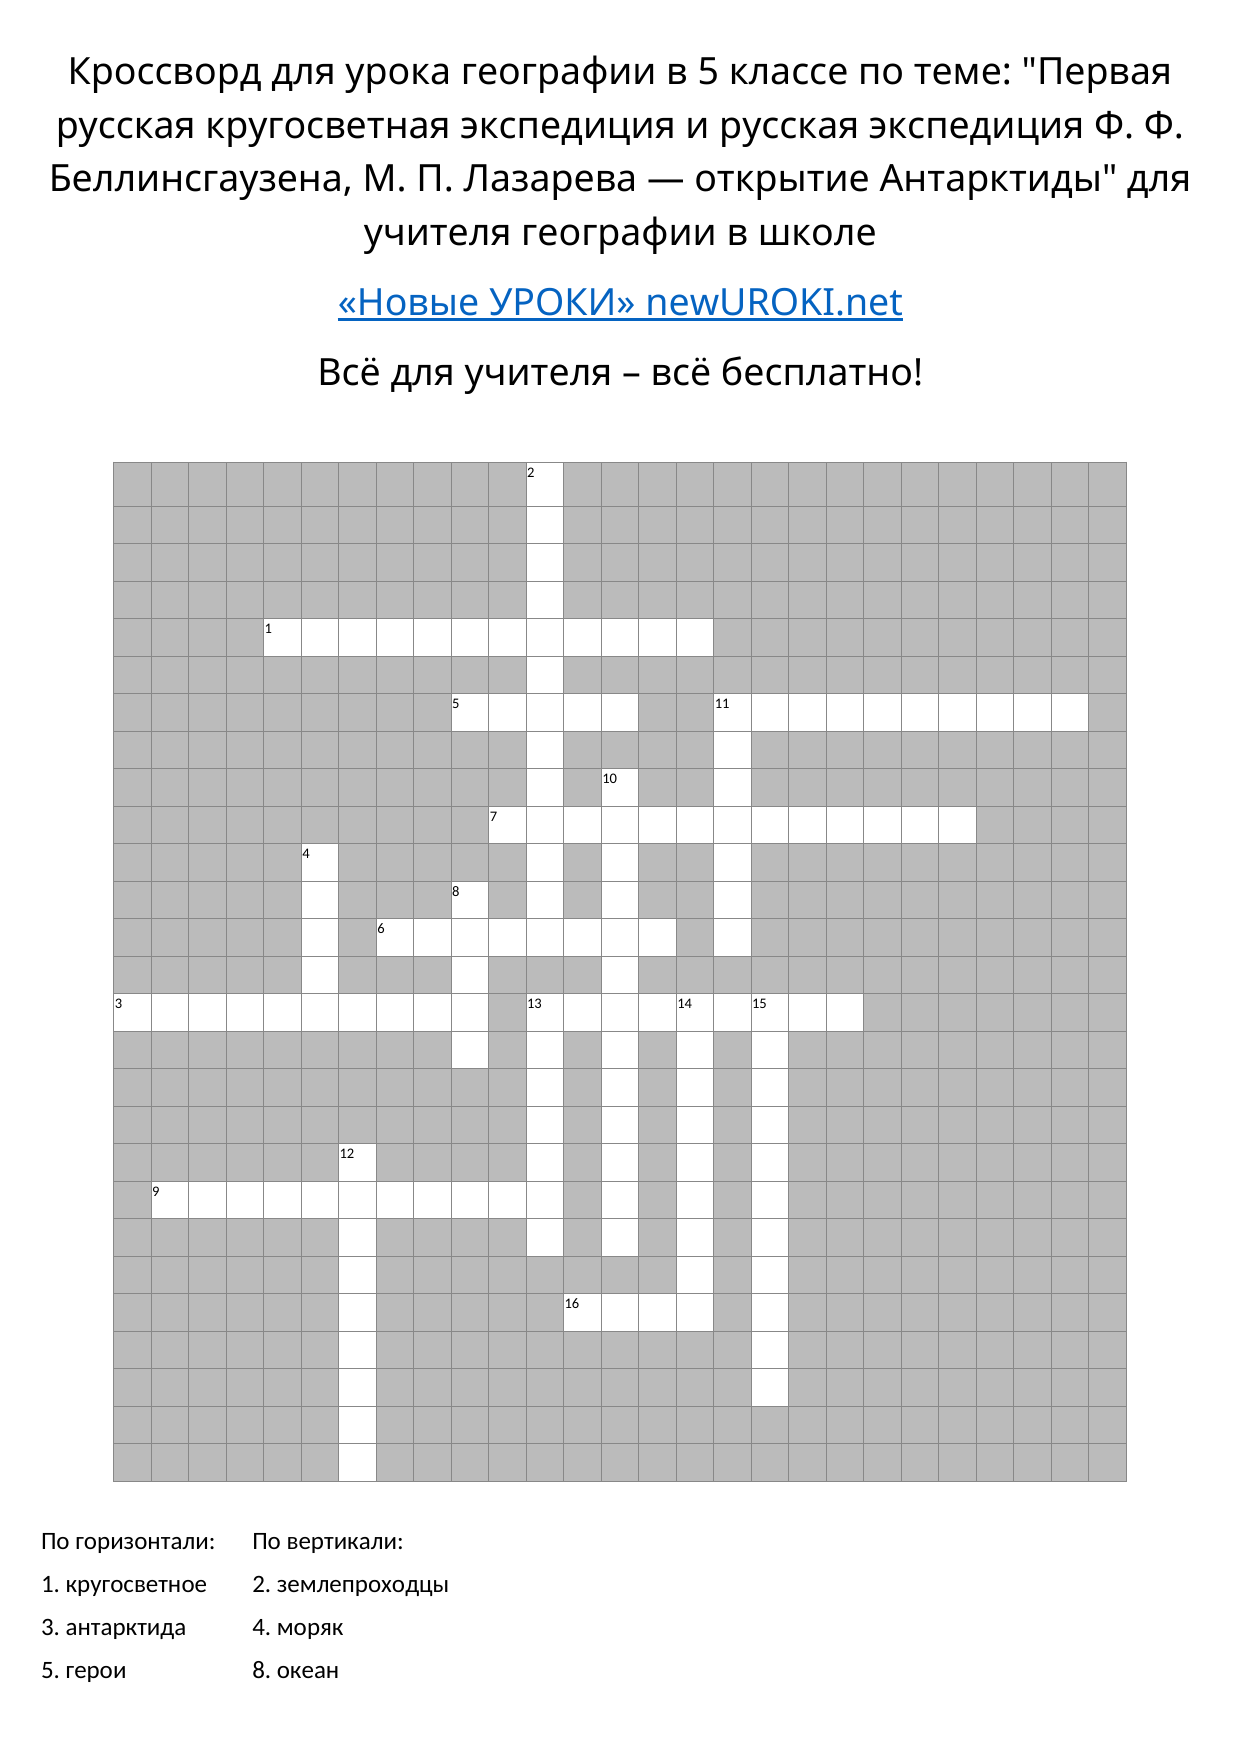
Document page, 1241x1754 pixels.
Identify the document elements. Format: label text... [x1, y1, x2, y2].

table_cell [264, 1294, 301, 1331]
table_cell [564, 507, 601, 543]
table_cell [527, 732, 563, 768]
table_cell [639, 1332, 676, 1368]
table_cell [114, 1069, 151, 1106]
table_cell [639, 732, 676, 768]
table_cell [564, 619, 601, 656]
table_cell [564, 994, 601, 1031]
table_cell [564, 732, 601, 768]
table_cell [939, 1182, 976, 1218]
table_cell [189, 507, 226, 543]
table_cell [1014, 807, 1051, 843]
table_cell [639, 769, 676, 806]
table_cell [602, 1069, 638, 1106]
table_cell [564, 657, 601, 693]
table_cell [639, 694, 676, 731]
table_cell [564, 882, 601, 918]
table_cell [302, 882, 338, 918]
table_header [827, 463, 863, 506]
table_cell [227, 1257, 263, 1293]
table_cell [752, 919, 788, 956]
table_cell [452, 1294, 488, 1331]
table_cell [489, 844, 526, 881]
table_cell [152, 957, 188, 993]
table_cell [902, 1182, 938, 1218]
table_cell [264, 1332, 301, 1368]
table_cell [752, 1144, 788, 1181]
table_cell [827, 544, 863, 581]
table_cell [677, 844, 713, 881]
table_cell [189, 694, 226, 731]
table_cell [939, 694, 976, 731]
table_cell [939, 544, 976, 581]
table_cell [639, 507, 676, 543]
table_cell [452, 657, 488, 693]
table_cell [489, 694, 526, 731]
table_cell [714, 1332, 751, 1368]
table_cell [489, 1069, 526, 1106]
table_cell [714, 882, 751, 918]
table_cell [602, 1107, 638, 1143]
table_cell [752, 657, 788, 693]
table_cell [414, 1107, 451, 1143]
table_cell [414, 1294, 451, 1331]
table_cell [789, 544, 826, 581]
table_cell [30, 1568, 241, 1697]
table_cell [1089, 1032, 1126, 1068]
table_cell [902, 994, 938, 1031]
table_cell [827, 1369, 863, 1406]
table_cell [752, 807, 788, 843]
table_cell [939, 1407, 976, 1443]
table_cell 8 [452, 882, 488, 918]
table_cell [152, 732, 188, 768]
table_cell [677, 1032, 713, 1068]
table_cell [714, 657, 751, 693]
table_cell [189, 1407, 226, 1443]
table_cell [302, 732, 338, 768]
table_cell [339, 1032, 376, 1068]
table_cell [1089, 694, 1126, 731]
table_cell [1014, 769, 1051, 806]
table_cell [114, 1257, 151, 1293]
table_cell [189, 1332, 226, 1368]
table_cell [527, 1219, 563, 1256]
table_cell [602, 957, 638, 993]
table_cell [489, 1032, 526, 1068]
table_cell [114, 957, 151, 993]
table_cell [264, 769, 301, 806]
table_cell [377, 1407, 413, 1443]
table_cell [864, 1069, 901, 1106]
table_cell 6 [377, 919, 413, 956]
table_cell [527, 1032, 563, 1068]
table_cell [639, 1369, 676, 1406]
table_cell [789, 1332, 826, 1368]
table_cell [639, 882, 676, 918]
table_cell [1052, 994, 1088, 1031]
table_cell [602, 1369, 638, 1406]
table_cell [977, 1144, 1013, 1181]
table_header [1089, 463, 1126, 506]
table_cell [1052, 844, 1088, 881]
table_cell [452, 619, 488, 656]
table_cell [489, 1407, 526, 1443]
table_cell [152, 1444, 188, 1481]
table_cell [714, 1257, 751, 1293]
table_cell [752, 1444, 788, 1481]
table_cell [864, 657, 901, 693]
table_header [264, 463, 301, 506]
table_cell [639, 1257, 676, 1293]
table_cell [939, 994, 976, 1031]
table_cell [1014, 657, 1051, 693]
table_cell [339, 919, 376, 956]
table_cell [114, 619, 151, 656]
table_cell [1014, 1294, 1051, 1331]
table_header [939, 463, 976, 506]
table_cell [264, 1069, 301, 1106]
table_cell [152, 582, 188, 618]
table_cell [527, 957, 563, 993]
table_cell [339, 1369, 376, 1406]
table_cell [902, 1369, 938, 1406]
table_cell [377, 544, 413, 581]
table_cell [489, 1257, 526, 1293]
table_cell [377, 1444, 413, 1481]
table_cell [564, 1182, 601, 1218]
table_cell [152, 807, 188, 843]
table_cell [827, 957, 863, 993]
table_cell [977, 844, 1013, 881]
table_cell [527, 1444, 563, 1481]
table_cell [639, 844, 676, 881]
table_cell [227, 582, 263, 618]
table_cell [152, 1069, 188, 1106]
table_cell [377, 844, 413, 881]
table_cell [752, 1069, 788, 1106]
table_cell [1014, 1144, 1051, 1181]
table_cell [452, 1332, 488, 1368]
table_cell [1089, 619, 1126, 656]
table_cell [1014, 882, 1051, 918]
table_cell [302, 994, 338, 1031]
table_cell [114, 582, 151, 618]
table_cell [827, 619, 863, 656]
table_header [414, 463, 451, 506]
table_cell [1089, 1257, 1126, 1293]
table_cell [302, 507, 338, 543]
table_cell [339, 732, 376, 768]
table_cell [939, 1219, 976, 1256]
table_cell [639, 957, 676, 993]
table_cell [489, 507, 526, 543]
table_header [864, 463, 901, 506]
table_cell [902, 1144, 938, 1181]
table_cell [602, 657, 638, 693]
table_cell [114, 1219, 151, 1256]
table_cell [902, 507, 938, 543]
table_cell [827, 507, 863, 543]
table_cell [264, 882, 301, 918]
table_cell [939, 769, 976, 806]
table_cell [752, 1107, 788, 1143]
table_cell [152, 1369, 188, 1406]
table_cell [789, 769, 826, 806]
table_cell [714, 769, 751, 806]
table_cell [227, 807, 263, 843]
table_cell [977, 694, 1013, 731]
table_cell [1052, 1032, 1088, 1068]
table_cell [489, 544, 526, 581]
table_cell [339, 657, 376, 693]
table_cell [189, 1107, 226, 1143]
table_cell [1052, 1182, 1088, 1218]
table_cell [452, 769, 488, 806]
table_cell [939, 1032, 976, 1068]
table_cell [339, 1107, 376, 1143]
table_cell [452, 544, 488, 581]
table_cell [714, 732, 751, 768]
table_cell [152, 694, 188, 731]
table_cell [489, 919, 526, 956]
table_cell [152, 507, 188, 543]
table_cell [377, 807, 413, 843]
table_cell [977, 657, 1013, 693]
table_cell [189, 582, 226, 618]
table_cell [152, 1407, 188, 1443]
table_cell [377, 619, 413, 656]
table_cell [414, 1182, 451, 1218]
table_cell [264, 1144, 301, 1181]
table_cell [152, 544, 188, 581]
table_cell [789, 1144, 826, 1181]
table_cell [114, 882, 151, 918]
table_cell [1014, 1032, 1051, 1068]
table_cell [902, 732, 938, 768]
table_cell [1089, 1069, 1126, 1106]
table_cell [789, 844, 826, 881]
table_cell [452, 1407, 488, 1443]
table_cell [414, 619, 451, 656]
table_cell [639, 994, 676, 1031]
table_cell [902, 957, 938, 993]
table_cell [902, 1407, 938, 1443]
table_cell [414, 582, 451, 618]
table_cell [377, 1182, 413, 1218]
table_cell [602, 919, 638, 956]
table_cell [639, 1069, 676, 1106]
table_cell [302, 957, 338, 993]
table_cell [527, 807, 563, 843]
table_cell [677, 1407, 713, 1443]
table_cell [714, 507, 751, 543]
table_cell [939, 1107, 976, 1143]
table_cell [602, 694, 638, 731]
table_cell [114, 657, 151, 693]
table_cell [827, 807, 863, 843]
table_cell [564, 807, 601, 843]
table_cell [827, 1107, 863, 1143]
table_cell [564, 1444, 601, 1481]
table_cell [602, 1219, 638, 1256]
table_cell [902, 582, 938, 618]
table_cell [902, 1219, 938, 1256]
table_cell [527, 1407, 563, 1443]
table_cell [302, 1144, 338, 1181]
table_cell [1014, 507, 1051, 543]
table_cell [789, 882, 826, 918]
table_cell [977, 957, 1013, 993]
table_cell [452, 1107, 488, 1143]
table_cell [714, 1032, 751, 1068]
table_cell [189, 1294, 226, 1331]
table_cell [1014, 582, 1051, 618]
table_cell [752, 544, 788, 581]
table_cell [1089, 1182, 1126, 1218]
table_cell [677, 1069, 713, 1106]
table_cell [1052, 769, 1088, 806]
table_cell [1052, 1069, 1088, 1106]
table_cell [527, 1144, 563, 1181]
table_cell [452, 1444, 488, 1481]
table_cell [677, 1257, 713, 1293]
table_cell [339, 544, 376, 581]
table_cell [864, 1407, 901, 1443]
table_cell [452, 1032, 488, 1068]
table_cell [527, 694, 563, 731]
table_header 2 [527, 463, 563, 506]
table_cell [977, 1407, 1013, 1443]
table_cell [752, 957, 788, 993]
table_cell [227, 957, 263, 993]
table_cell [452, 844, 488, 881]
table_cell [227, 1219, 263, 1256]
table_cell [527, 769, 563, 806]
table_cell [602, 844, 638, 881]
table_cell [714, 1407, 751, 1443]
table_cell [1052, 919, 1088, 956]
table_cell [1089, 957, 1126, 993]
table_cell [152, 769, 188, 806]
table_cell [414, 1444, 451, 1481]
table_cell [864, 1107, 901, 1143]
table_cell [714, 919, 751, 956]
table_cell [527, 619, 563, 656]
table_cell [527, 657, 563, 693]
table_header [114, 463, 151, 506]
table_cell [752, 1219, 788, 1256]
table_cell [1014, 732, 1051, 768]
table_cell [152, 882, 188, 918]
table_cell [639, 582, 676, 618]
table_cell [827, 1144, 863, 1181]
table_cell [864, 844, 901, 881]
table_cell [752, 732, 788, 768]
table_cell [489, 769, 526, 806]
table_cell [339, 694, 376, 731]
table_cell [377, 957, 413, 993]
table_cell [264, 1219, 301, 1256]
table_cell [152, 1032, 188, 1068]
table_cell [227, 694, 263, 731]
table_cell [227, 732, 263, 768]
table_cell [827, 1257, 863, 1293]
table_cell [264, 1369, 301, 1406]
table_cell [1052, 507, 1088, 543]
table_cell [939, 1144, 976, 1181]
table_cell [339, 844, 376, 881]
table_cell [114, 844, 151, 881]
table_cell [527, 507, 563, 543]
table_cell [639, 1032, 676, 1068]
table_cell [377, 657, 413, 693]
table_cell [602, 1332, 638, 1368]
table_cell [452, 732, 488, 768]
table_cell [752, 694, 788, 731]
table_cell [602, 544, 638, 581]
table_cell [1089, 1369, 1126, 1406]
table_cell [189, 657, 226, 693]
table_cell [339, 1444, 376, 1481]
table_cell [1089, 1332, 1126, 1368]
table_cell [339, 619, 376, 656]
table_cell [677, 582, 713, 618]
table_cell [939, 1069, 976, 1106]
table_cell [1014, 1332, 1051, 1368]
table_cell [114, 1332, 151, 1368]
table_cell [264, 1444, 301, 1481]
table_cell [789, 1107, 826, 1143]
table_cell [827, 1069, 863, 1106]
table_cell [977, 994, 1013, 1031]
table_cell [677, 1332, 713, 1368]
table_cell [1089, 1144, 1126, 1181]
table_cell [939, 1332, 976, 1368]
table_cell [527, 582, 563, 618]
table_cell [714, 1369, 751, 1406]
table_header [189, 463, 226, 506]
table_cell [752, 1369, 788, 1406]
table_cell [1089, 994, 1126, 1031]
table_cell [789, 994, 826, 1031]
table_cell [339, 1332, 376, 1368]
table_header [489, 463, 526, 506]
table_cell [677, 694, 713, 731]
table_cell [489, 1444, 526, 1481]
table_cell [939, 582, 976, 618]
table_cell [189, 882, 226, 918]
table_cell [452, 582, 488, 618]
table_cell [1014, 994, 1051, 1031]
table_cell [339, 807, 376, 843]
table_cell [302, 1069, 338, 1106]
table_cell [152, 1332, 188, 1368]
table_cell [377, 1294, 413, 1331]
table_cell [677, 1107, 713, 1143]
table_cell [114, 919, 151, 956]
table_cell [789, 1069, 826, 1106]
table_cell [452, 957, 488, 993]
table_cell [1014, 1219, 1051, 1256]
table_cell [1052, 1294, 1088, 1331]
table_cell [564, 1407, 601, 1443]
table_cell [677, 657, 713, 693]
table_cell [602, 1407, 638, 1443]
table_cell [302, 807, 338, 843]
table_cell [227, 919, 263, 956]
table_cell [864, 1294, 901, 1331]
table_cell [339, 957, 376, 993]
table_cell [977, 1069, 1013, 1106]
table_cell [677, 732, 713, 768]
table_cell [714, 1107, 751, 1143]
table_cell [189, 919, 226, 956]
table_cell [489, 957, 526, 993]
table_header [227, 463, 263, 506]
table_cell [752, 1032, 788, 1068]
table_cell [752, 507, 788, 543]
table_cell 1 [264, 619, 301, 656]
table_cell [489, 882, 526, 918]
table_cell [564, 1332, 601, 1368]
table_header [564, 463, 601, 506]
table_cell [714, 582, 751, 618]
table_cell [602, 582, 638, 618]
table_cell [1014, 1257, 1051, 1293]
table_cell [489, 1294, 526, 1331]
table_cell [939, 657, 976, 693]
table_cell [414, 507, 451, 543]
table_cell [1014, 619, 1051, 656]
table_cell [302, 1107, 338, 1143]
table_cell [789, 1182, 826, 1218]
table_cell [1089, 732, 1126, 768]
table_header [639, 463, 676, 506]
table_cell [564, 1219, 601, 1256]
table_cell [339, 994, 376, 1031]
table_cell 13 [527, 994, 563, 1031]
table_cell [1052, 1407, 1088, 1443]
table_cell [189, 544, 226, 581]
table_cell [564, 544, 601, 581]
table_cell [977, 1294, 1013, 1331]
table_cell [414, 1069, 451, 1106]
table_cell [414, 694, 451, 731]
table_cell [977, 1444, 1013, 1481]
table_cell [902, 769, 938, 806]
table_cell [939, 619, 976, 656]
table_cell [1014, 544, 1051, 581]
table_cell [789, 1444, 826, 1481]
table_cell [302, 1219, 338, 1256]
table_cell [602, 994, 638, 1031]
table_cell [377, 732, 413, 768]
table_cell [864, 807, 901, 843]
table_cell [864, 507, 901, 543]
table_cell [264, 582, 301, 618]
table_cell [377, 1332, 413, 1368]
table_cell [1089, 582, 1126, 618]
table_cell [114, 694, 151, 731]
table_cell [864, 619, 901, 656]
table_cell [114, 544, 151, 581]
table_cell [1052, 1144, 1088, 1181]
table_cell [1052, 657, 1088, 693]
table_cell [789, 919, 826, 956]
table_cell [602, 619, 638, 656]
table_cell [714, 619, 751, 656]
table_cell [489, 1369, 526, 1406]
table_cell [639, 1294, 676, 1331]
table_cell [339, 1182, 376, 1218]
table_cell [414, 957, 451, 993]
table_cell [564, 769, 601, 806]
table_cell [414, 807, 451, 843]
table_cell [939, 507, 976, 543]
table_cell [677, 957, 713, 993]
table_header [789, 463, 826, 506]
table_cell [377, 769, 413, 806]
table_cell [227, 1182, 263, 1218]
table_cell [1052, 1444, 1088, 1481]
table_cell [114, 1144, 151, 1181]
table_cell [639, 1219, 676, 1256]
table_cell [189, 807, 226, 843]
table_cell [377, 1144, 413, 1181]
table_cell [189, 1069, 226, 1106]
table_cell [864, 1144, 901, 1181]
table_cell [264, 994, 301, 1031]
table_cell [1052, 882, 1088, 918]
table_cell [977, 919, 1013, 956]
text «Новые УРОКИ» newUROKI.net [29, 275, 1211, 326]
table_cell [414, 1257, 451, 1293]
table_cell [977, 507, 1013, 543]
table_cell 5 [452, 694, 488, 731]
table_cell [339, 1069, 376, 1106]
table_cell [114, 1182, 151, 1218]
table_cell [114, 807, 151, 843]
table_cell [414, 1032, 451, 1068]
table_cell [414, 919, 451, 956]
table_cell [939, 807, 976, 843]
table_cell [902, 657, 938, 693]
table_cell [114, 1407, 151, 1443]
table_cell [527, 1294, 563, 1331]
table_cell [1089, 657, 1126, 693]
table_cell [114, 1444, 151, 1481]
table_cell [302, 1182, 338, 1218]
table_cell 4 [302, 844, 338, 881]
table_cell [864, 732, 901, 768]
table_cell [602, 807, 638, 843]
table_cell [152, 1219, 188, 1256]
table_cell [227, 769, 263, 806]
table_cell [677, 1144, 713, 1181]
table_cell [152, 657, 188, 693]
table_cell [864, 1257, 901, 1293]
table_cell [302, 1294, 338, 1331]
table_cell [302, 1032, 338, 1068]
table_cell [452, 1144, 488, 1181]
table_cell [1089, 1294, 1126, 1331]
table_cell [264, 657, 301, 693]
table_cell [264, 694, 301, 731]
table_cell [114, 507, 151, 543]
table_cell [302, 619, 338, 656]
table_cell [114, 769, 151, 806]
table_cell [1014, 1369, 1051, 1406]
table_cell [902, 1257, 938, 1293]
table_cell [264, 1257, 301, 1293]
table_cell [227, 507, 263, 543]
table_cell [677, 882, 713, 918]
table_cell [189, 1444, 226, 1481]
table_cell [377, 1219, 413, 1256]
table_cell [152, 1107, 188, 1143]
table_cell [789, 732, 826, 768]
table_cell [377, 694, 413, 731]
table_cell [827, 732, 863, 768]
table_header [902, 463, 938, 506]
table_cell [339, 1257, 376, 1293]
table_cell [227, 1032, 263, 1068]
table_cell [189, 769, 226, 806]
table_cell [864, 1182, 901, 1218]
table_cell [227, 619, 263, 656]
table_cell [714, 544, 751, 581]
table_cell [677, 807, 713, 843]
table_cell [377, 1032, 413, 1068]
table_cell [377, 882, 413, 918]
table_cell [377, 1257, 413, 1293]
table_cell [227, 1444, 263, 1481]
table_cell [752, 882, 788, 918]
table_cell [527, 1332, 563, 1368]
table_cell [752, 619, 788, 656]
table_cell [189, 1257, 226, 1293]
table_cell [864, 1369, 901, 1406]
table_cell [939, 1369, 976, 1406]
table_cell [827, 582, 863, 618]
table_cell [414, 544, 451, 581]
table_cell [902, 807, 938, 843]
table_cell [1052, 1107, 1088, 1143]
table_cell [189, 1032, 226, 1068]
table_cell [1089, 1444, 1126, 1481]
table_cell [339, 882, 376, 918]
table_cell [302, 769, 338, 806]
table_cell [264, 919, 301, 956]
table_header По горизонтали: [30, 1525, 241, 1568]
table_cell [1052, 582, 1088, 618]
table_cell [152, 1294, 188, 1331]
table_cell [1052, 1257, 1088, 1293]
table_cell [714, 1144, 751, 1181]
table_cell [114, 732, 151, 768]
table_cell [677, 1444, 713, 1481]
table_cell [1089, 882, 1126, 918]
text Кроссворд для урока географии в 5 классе по теме: "Первая русская кругосветная экспедиция и русская экспедиция Ф. Ф. Беллинсгаузена, М. П. Лазарева — открытие Антарктиды" для учителя географии в школе [29, 44, 1211, 256]
table_cell [227, 1332, 263, 1368]
table_cell [752, 582, 788, 618]
table_cell [414, 732, 451, 768]
table_cell [864, 582, 901, 618]
table_cell [377, 1107, 413, 1143]
table_cell [977, 807, 1013, 843]
table_cell [452, 507, 488, 543]
table_cell [902, 1294, 938, 1331]
table_cell [902, 694, 938, 731]
table_cell [714, 1182, 751, 1218]
table_cell [564, 1032, 601, 1068]
table_cell [639, 544, 676, 581]
table_cell [789, 507, 826, 543]
table_cell [827, 657, 863, 693]
table_cell [864, 1444, 901, 1481]
table_cell [864, 694, 901, 731]
table_cell [152, 919, 188, 956]
table_cell [827, 694, 863, 731]
table_cell [864, 769, 901, 806]
table_cell [114, 1032, 151, 1068]
table_cell [1089, 807, 1126, 843]
table_cell [977, 1369, 1013, 1406]
table_cell [902, 1032, 938, 1068]
table_cell [752, 1182, 788, 1218]
table_cell [1014, 1407, 1051, 1443]
table_cell [452, 1069, 488, 1106]
table_header [1052, 463, 1088, 506]
table_cell 15 [752, 994, 788, 1031]
table_cell [864, 882, 901, 918]
table_cell [864, 1332, 901, 1368]
table_header [752, 463, 788, 506]
table_cell [789, 1257, 826, 1293]
table_cell [677, 507, 713, 543]
table_header [152, 463, 188, 506]
table_cell [189, 1182, 226, 1218]
table_cell [639, 807, 676, 843]
table_cell [827, 994, 863, 1031]
table_cell [189, 1144, 226, 1181]
table_header [302, 463, 338, 506]
table_cell [827, 882, 863, 918]
table_cell [752, 1332, 788, 1368]
table_cell [452, 1257, 488, 1293]
table_cell [489, 1107, 526, 1143]
table_cell [602, 1294, 638, 1331]
table_cell [1014, 1069, 1051, 1106]
table_cell [414, 882, 451, 918]
table_cell [1014, 1182, 1051, 1218]
table_cell [264, 1107, 301, 1143]
table_cell [939, 1444, 976, 1481]
table_cell [827, 1182, 863, 1218]
table_cell [564, 1257, 601, 1293]
table_cell [227, 657, 263, 693]
table_cell [977, 619, 1013, 656]
table_cell [264, 844, 301, 881]
table_cell [1052, 1369, 1088, 1406]
table_cell [827, 1032, 863, 1068]
table_cell [377, 507, 413, 543]
table_cell [714, 1219, 751, 1256]
table_cell [227, 1294, 263, 1331]
table_cell [1052, 732, 1088, 768]
table_cell [1089, 769, 1126, 806]
table_cell [1014, 844, 1051, 881]
table_cell [452, 807, 488, 843]
table_cell [527, 1257, 563, 1293]
table_cell [939, 844, 976, 881]
table_cell [939, 1257, 976, 1293]
table_cell [189, 619, 226, 656]
table_cell [789, 1369, 826, 1406]
table_cell [902, 544, 938, 581]
table_cell [227, 1069, 263, 1106]
table_cell [1089, 1407, 1126, 1443]
table_cell [1089, 919, 1126, 956]
table_cell [339, 582, 376, 618]
table_cell [152, 1257, 188, 1293]
table_cell [527, 1069, 563, 1106]
table_cell [789, 582, 826, 618]
table_cell [827, 1219, 863, 1256]
table_cell [677, 1219, 713, 1256]
table_cell [939, 1294, 976, 1331]
table_cell [227, 1407, 263, 1443]
table_cell [564, 1144, 601, 1181]
table_cell [377, 1369, 413, 1406]
table_cell [489, 1182, 526, 1218]
table_cell [677, 919, 713, 956]
table_cell [977, 1182, 1013, 1218]
table_cell [602, 507, 638, 543]
table_cell [452, 919, 488, 956]
table_cell [677, 619, 713, 656]
table_cell [227, 844, 263, 881]
table_cell [639, 919, 676, 956]
table_cell [1089, 507, 1126, 543]
table_cell [189, 1219, 226, 1256]
table_cell [977, 882, 1013, 918]
table_cell [302, 1369, 338, 1406]
table_cell [1014, 919, 1051, 956]
table_cell [639, 657, 676, 693]
table_cell [302, 1407, 338, 1443]
table_cell [789, 657, 826, 693]
table_cell [1052, 1332, 1088, 1368]
table_cell [977, 1219, 1013, 1256]
table_cell [489, 1332, 526, 1368]
table_cell [189, 732, 226, 768]
table_cell [452, 1219, 488, 1256]
table_cell [677, 544, 713, 581]
table_cell [602, 1444, 638, 1481]
table_cell [1052, 957, 1088, 993]
table_cell 9 [152, 1182, 188, 1218]
table_cell [152, 994, 188, 1031]
table_cell [752, 769, 788, 806]
table_cell [227, 1144, 263, 1181]
table_cell [114, 1294, 151, 1331]
table_cell [377, 994, 413, 1031]
table_cell [489, 582, 526, 618]
table_cell [414, 994, 451, 1031]
table_cell [977, 1032, 1013, 1068]
table_cell [677, 1294, 713, 1331]
table_cell [377, 1069, 413, 1106]
table_cell [864, 957, 901, 993]
table_cell [639, 1144, 676, 1181]
table_cell [452, 994, 488, 1031]
table_cell [827, 844, 863, 881]
table_cell [152, 1144, 188, 1181]
table_cell [752, 1257, 788, 1293]
table_cell [789, 1294, 826, 1331]
table_cell [1014, 694, 1051, 731]
table_cell [789, 1407, 826, 1443]
table_cell [1052, 619, 1088, 656]
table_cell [241, 1568, 461, 1697]
table_cell [902, 619, 938, 656]
table_cell [639, 1407, 676, 1443]
table_cell [302, 694, 338, 731]
table_cell [714, 844, 751, 881]
table_cell [1052, 544, 1088, 581]
table_cell [264, 1182, 301, 1218]
table_cell [902, 1332, 938, 1368]
table_cell [864, 1219, 901, 1256]
table_cell [152, 619, 188, 656]
table_cell [452, 1369, 488, 1406]
table_cell [827, 1332, 863, 1368]
table_cell [527, 844, 563, 881]
table_cell [602, 1032, 638, 1068]
table_cell [302, 1257, 338, 1293]
table_cell 7 [489, 807, 526, 843]
table_cell [564, 694, 601, 731]
table_cell [414, 844, 451, 881]
table_cell [789, 619, 826, 656]
table_cell [264, 507, 301, 543]
table_cell [414, 1369, 451, 1406]
table_header [677, 463, 713, 506]
table_cell 12 [339, 1144, 376, 1181]
table_cell [189, 1369, 226, 1406]
table_header [602, 463, 638, 506]
table_cell [264, 544, 301, 581]
table_cell [527, 919, 563, 956]
table_cell [227, 544, 263, 581]
table_cell [602, 1144, 638, 1181]
table_cell [602, 882, 638, 918]
table_cell [302, 582, 338, 618]
table_cell [827, 919, 863, 956]
table_cell [302, 1444, 338, 1481]
table_cell [977, 544, 1013, 581]
table_cell [414, 769, 451, 806]
table_cell [264, 957, 301, 993]
table_cell [639, 619, 676, 656]
table_cell [452, 1182, 488, 1218]
table_cell [752, 1294, 788, 1331]
table_cell [864, 544, 901, 581]
table_cell [339, 1407, 376, 1443]
table_cell [1052, 807, 1088, 843]
table_cell 16 [564, 1294, 601, 1331]
table_cell [227, 1369, 263, 1406]
table_cell [414, 1219, 451, 1256]
table_cell [1014, 957, 1051, 993]
table_header [339, 463, 376, 506]
table_cell [377, 582, 413, 618]
table_cell [902, 882, 938, 918]
table_cell [752, 1407, 788, 1443]
table_cell [714, 1444, 751, 1481]
table_cell [902, 1107, 938, 1143]
table_cell [714, 957, 751, 993]
table_cell [527, 1107, 563, 1143]
table_cell [264, 1407, 301, 1443]
table_cell [1089, 544, 1126, 581]
table_header [377, 463, 413, 506]
table_cell [677, 1182, 713, 1218]
table_cell [189, 844, 226, 881]
table_cell [339, 769, 376, 806]
table_cell [827, 1294, 863, 1331]
table_cell 14 [677, 994, 713, 1031]
table_cell [114, 1107, 151, 1143]
table_cell [939, 919, 976, 956]
table_cell [714, 807, 751, 843]
table_cell [939, 957, 976, 993]
table_cell [1052, 694, 1088, 731]
table_cell [339, 507, 376, 543]
table_cell [302, 544, 338, 581]
table_cell [302, 657, 338, 693]
table_cell [677, 1369, 713, 1406]
table_cell [977, 732, 1013, 768]
table_cell [1089, 1219, 1126, 1256]
table_cell [714, 1069, 751, 1106]
table_cell [827, 1444, 863, 1481]
table_cell [227, 994, 263, 1031]
table_cell [564, 1069, 601, 1106]
table_cell [1089, 1107, 1126, 1143]
table_cell [302, 919, 338, 956]
table_header [1014, 463, 1051, 506]
table_cell [827, 1407, 863, 1443]
table_cell [489, 619, 526, 656]
table_cell [1052, 1219, 1088, 1256]
table_cell [789, 1032, 826, 1068]
table_cell [602, 1182, 638, 1218]
table_cell [227, 1107, 263, 1143]
table_cell [264, 1032, 301, 1068]
table_cell [264, 732, 301, 768]
table_cell [414, 1144, 451, 1181]
table_cell [339, 1219, 376, 1256]
table_cell [977, 1257, 1013, 1293]
table_cell [977, 1107, 1013, 1143]
table_cell [789, 694, 826, 731]
table_cell 3 [114, 994, 151, 1031]
table_cell [227, 882, 263, 918]
table_cell [789, 1219, 826, 1256]
table_cell [789, 807, 826, 843]
table_cell [639, 1107, 676, 1143]
table_cell [902, 844, 938, 881]
table_cell [564, 844, 601, 881]
table_cell [977, 1332, 1013, 1368]
table_cell [864, 994, 901, 1031]
table_cell [489, 732, 526, 768]
table_cell [827, 769, 863, 806]
table_cell [489, 657, 526, 693]
table_cell [714, 1294, 751, 1331]
table_cell [527, 1369, 563, 1406]
table_cell [864, 1032, 901, 1068]
table_cell [714, 994, 751, 1031]
table_cell [602, 732, 638, 768]
table_cell [639, 1182, 676, 1218]
table_cell [1089, 844, 1126, 881]
table_cell [564, 1369, 601, 1406]
table_cell [564, 957, 601, 993]
table_cell [189, 994, 226, 1031]
table_cell [902, 1069, 938, 1106]
text Всё для учителя – всё бесплатно! [29, 345, 1211, 396]
table_cell [527, 1182, 563, 1218]
table_cell 11 [714, 694, 751, 731]
table_cell [1014, 1444, 1051, 1481]
table_cell [189, 957, 226, 993]
table_cell [789, 957, 826, 993]
table_header [452, 463, 488, 506]
table_cell [489, 1144, 526, 1181]
table_cell [264, 807, 301, 843]
table_cell [114, 1369, 151, 1406]
table_cell [677, 769, 713, 806]
table_cell [752, 844, 788, 881]
table_cell [977, 769, 1013, 806]
table_cell [864, 919, 901, 956]
table_cell [489, 1219, 526, 1256]
table_cell 10 [602, 769, 638, 806]
table_cell [564, 919, 601, 956]
table_cell [489, 994, 526, 1031]
table_cell [902, 919, 938, 956]
table_cell [902, 1444, 938, 1481]
table_cell [527, 544, 563, 581]
table_header [714, 463, 751, 506]
table_cell [1014, 1107, 1051, 1143]
table_cell [977, 582, 1013, 618]
table_cell [302, 1332, 338, 1368]
table_cell [564, 1107, 601, 1143]
table_cell [564, 582, 601, 618]
table_cell [339, 1294, 376, 1331]
table_cell [639, 1444, 676, 1481]
table_cell [414, 1407, 451, 1443]
table_header По вертикали: [241, 1525, 461, 1568]
table_cell [414, 657, 451, 693]
table_cell [602, 1257, 638, 1293]
table_cell [527, 882, 563, 918]
table_cell [152, 844, 188, 881]
table_cell [414, 1332, 451, 1368]
table_cell [939, 882, 976, 918]
table_header [977, 463, 1013, 506]
table_cell [939, 732, 976, 768]
